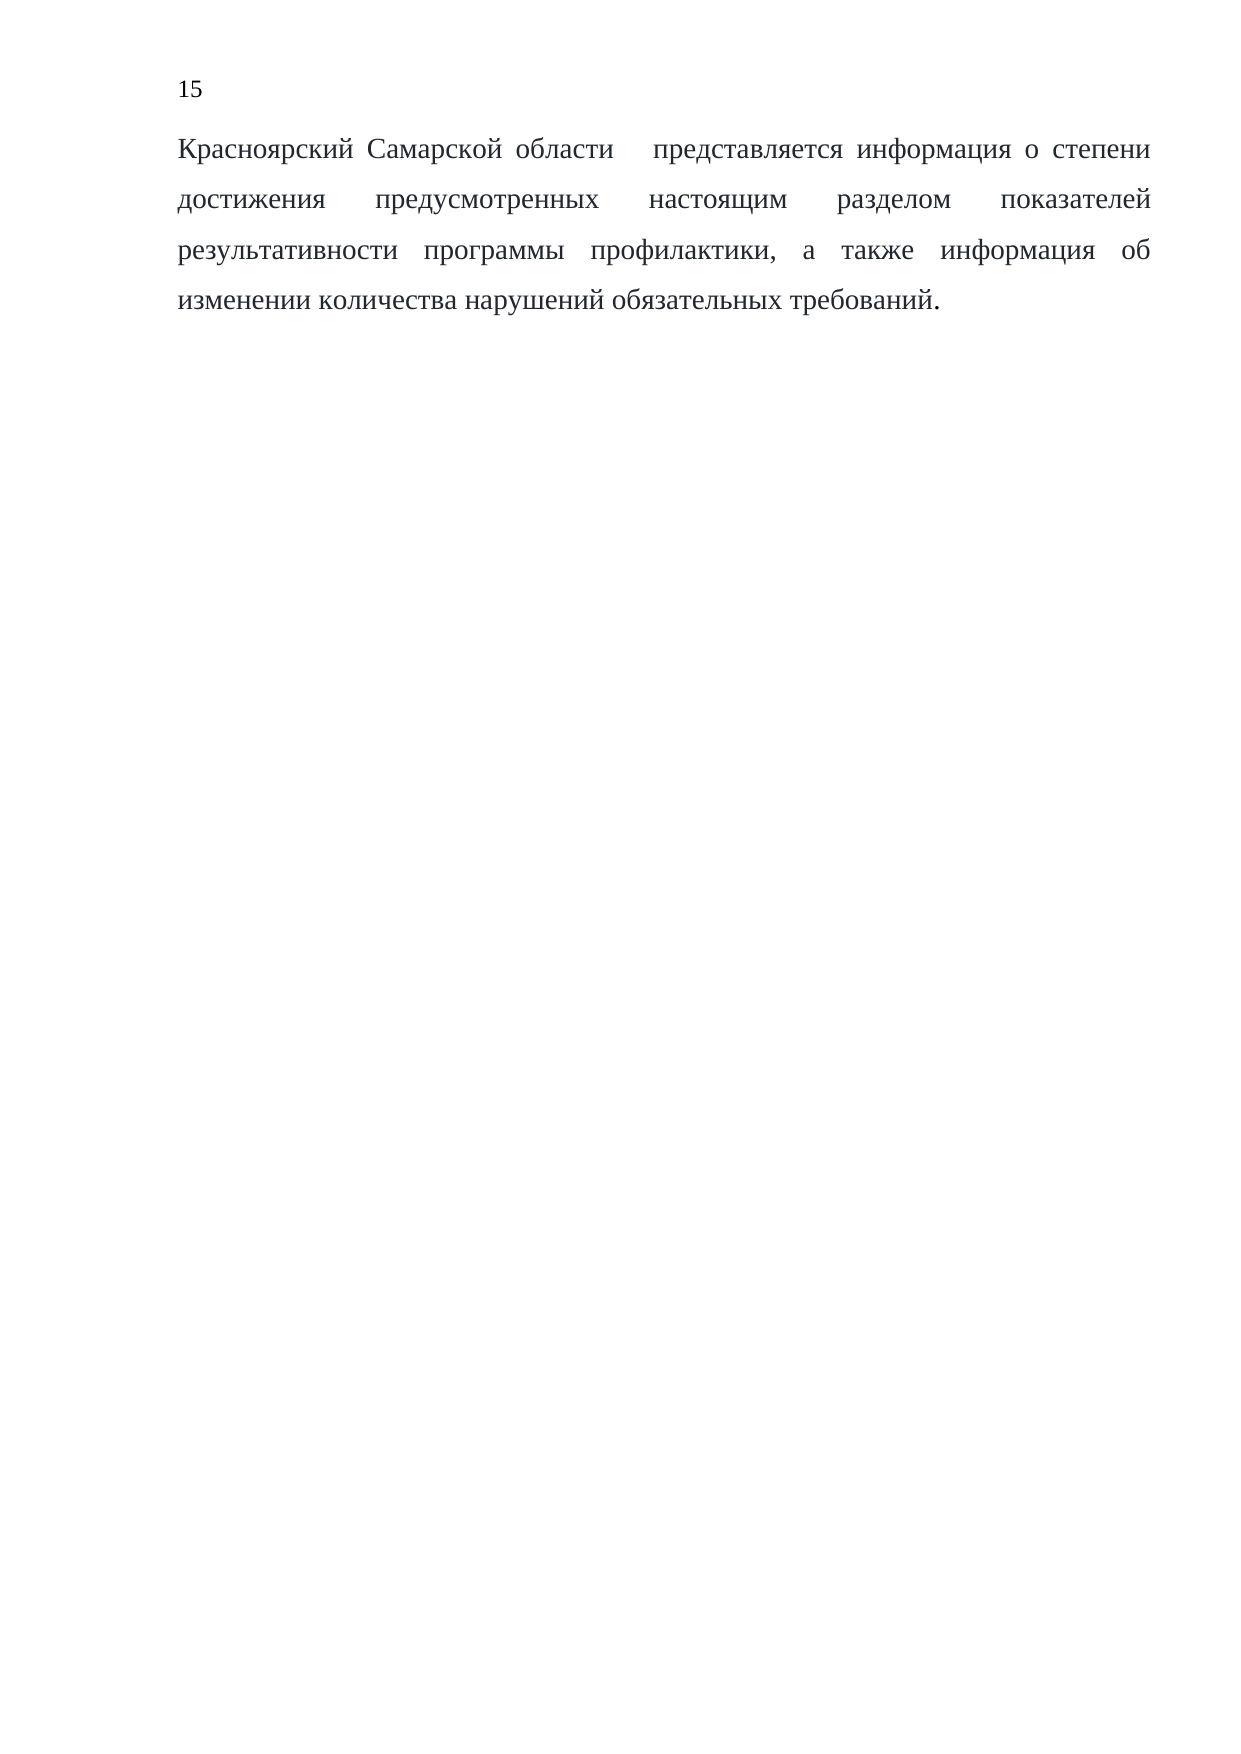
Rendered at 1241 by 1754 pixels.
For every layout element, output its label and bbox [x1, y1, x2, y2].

text [177, 131, 1152, 316]
